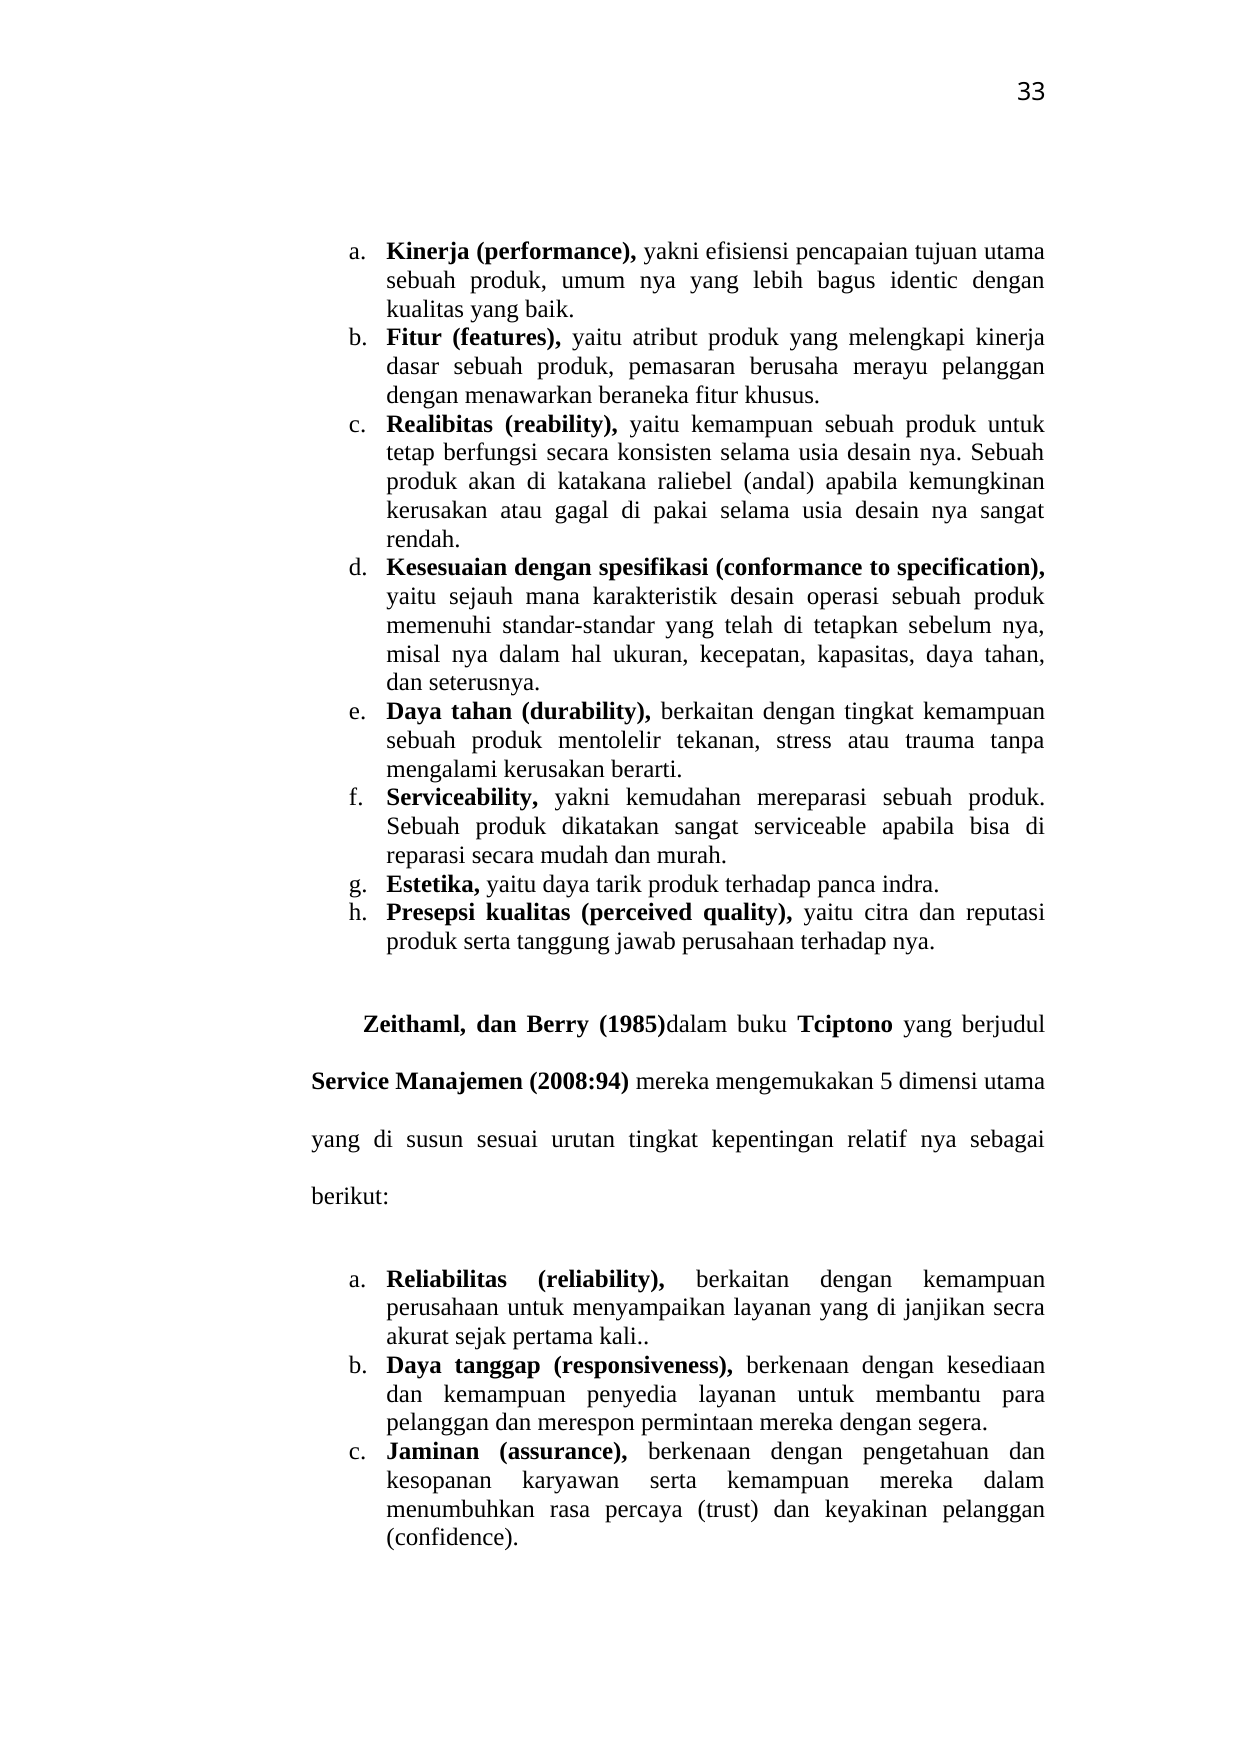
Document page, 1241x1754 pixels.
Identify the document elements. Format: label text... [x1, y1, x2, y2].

text Zeithaml, dan Berry (1985)dalam buku Tciptono yang berjudul Service Manajemen (2008:94) mereka mengemukakan 5 dimensi utama yang di susun sesuai urutan tingkat kepentingan relatif nya sebagai berikut: [311, 1009, 1045, 1210]
list Serviceability, yakni kemudahan mereparasi sebuah produk. Sebuah produk dikatakan sangat serviceable apabila bisa di reparasi secara mudah dan murah. [349, 782, 1045, 869]
list Daya tanggap (responsiveness), berkenaan dengan kesediaan dan kemampuan penyedia layanan untuk membantu para pelanggan dan merespon permintaan mereka dengan segera. [349, 1350, 1045, 1436]
list Daya tahan (durability), berkaitan dengan tingkat kemampuan sebuah produk mentolelir tekanan, stress atau trauma tanpa mengalami kerusakan berarti. [349, 696, 1045, 782]
list Realibitas (reability), yaitu kemampuan sebuah produk untuk tetap berfungsi secara konsisten selama usia desain nya. Sebuah produk akan di katakana raliebel (andal) apabila kemungkinan kerusakan atau gagal di pakai selama usia desain nya sangat rendah. [349, 409, 1045, 552]
list Estetika, yaitu daya tarik produk terhadap panca indra. [349, 869, 1045, 897]
list Kinerja (performance), yakni efisiensi pencapaian tujuan utama sebuah produk, umum nya yang lebih bagus identic dengan kualitas yang baik. [349, 236, 1045, 322]
list Kesesuaian dengan spesifikasi (conformance to specification), yaitu sejauh mana karakteristik desain operasi sebuah produk memenuhi standar-standar yang telah di tetapkan sebelum nya, misal nya dalam hal ukuran, kecepatan, kapasitas, daya tahan, dan seterusnya. [349, 552, 1045, 696]
list Presepsi kualitas (perceived quality), yaitu citra dan reputasi produk serta tanggung jawab perusahaan terhadap nya. [349, 897, 1045, 955]
list Jaminan (assurance), berkenaan dengan pengetahuan dan kesopanan karyawan serta kemampuan mereka dalam menumbuhkan rasa percaya (trust) dan keyakinan pelanggan (confidence). [349, 1436, 1045, 1551]
list Fitur (features), yaitu atribut produk yang melengkapi kinerja dasar sebuah produk, pemasaran berusaha merayu pelanggan dengan menawarkan beraneka fitur khusus. [349, 322, 1045, 409]
list Reliabilitas (reliability), berkaitan dengan kemampuan perusahaan untuk menyampaikan layanan yang di janjikan secra akurat sejak pertama kali.. [349, 1264, 1045, 1350]
